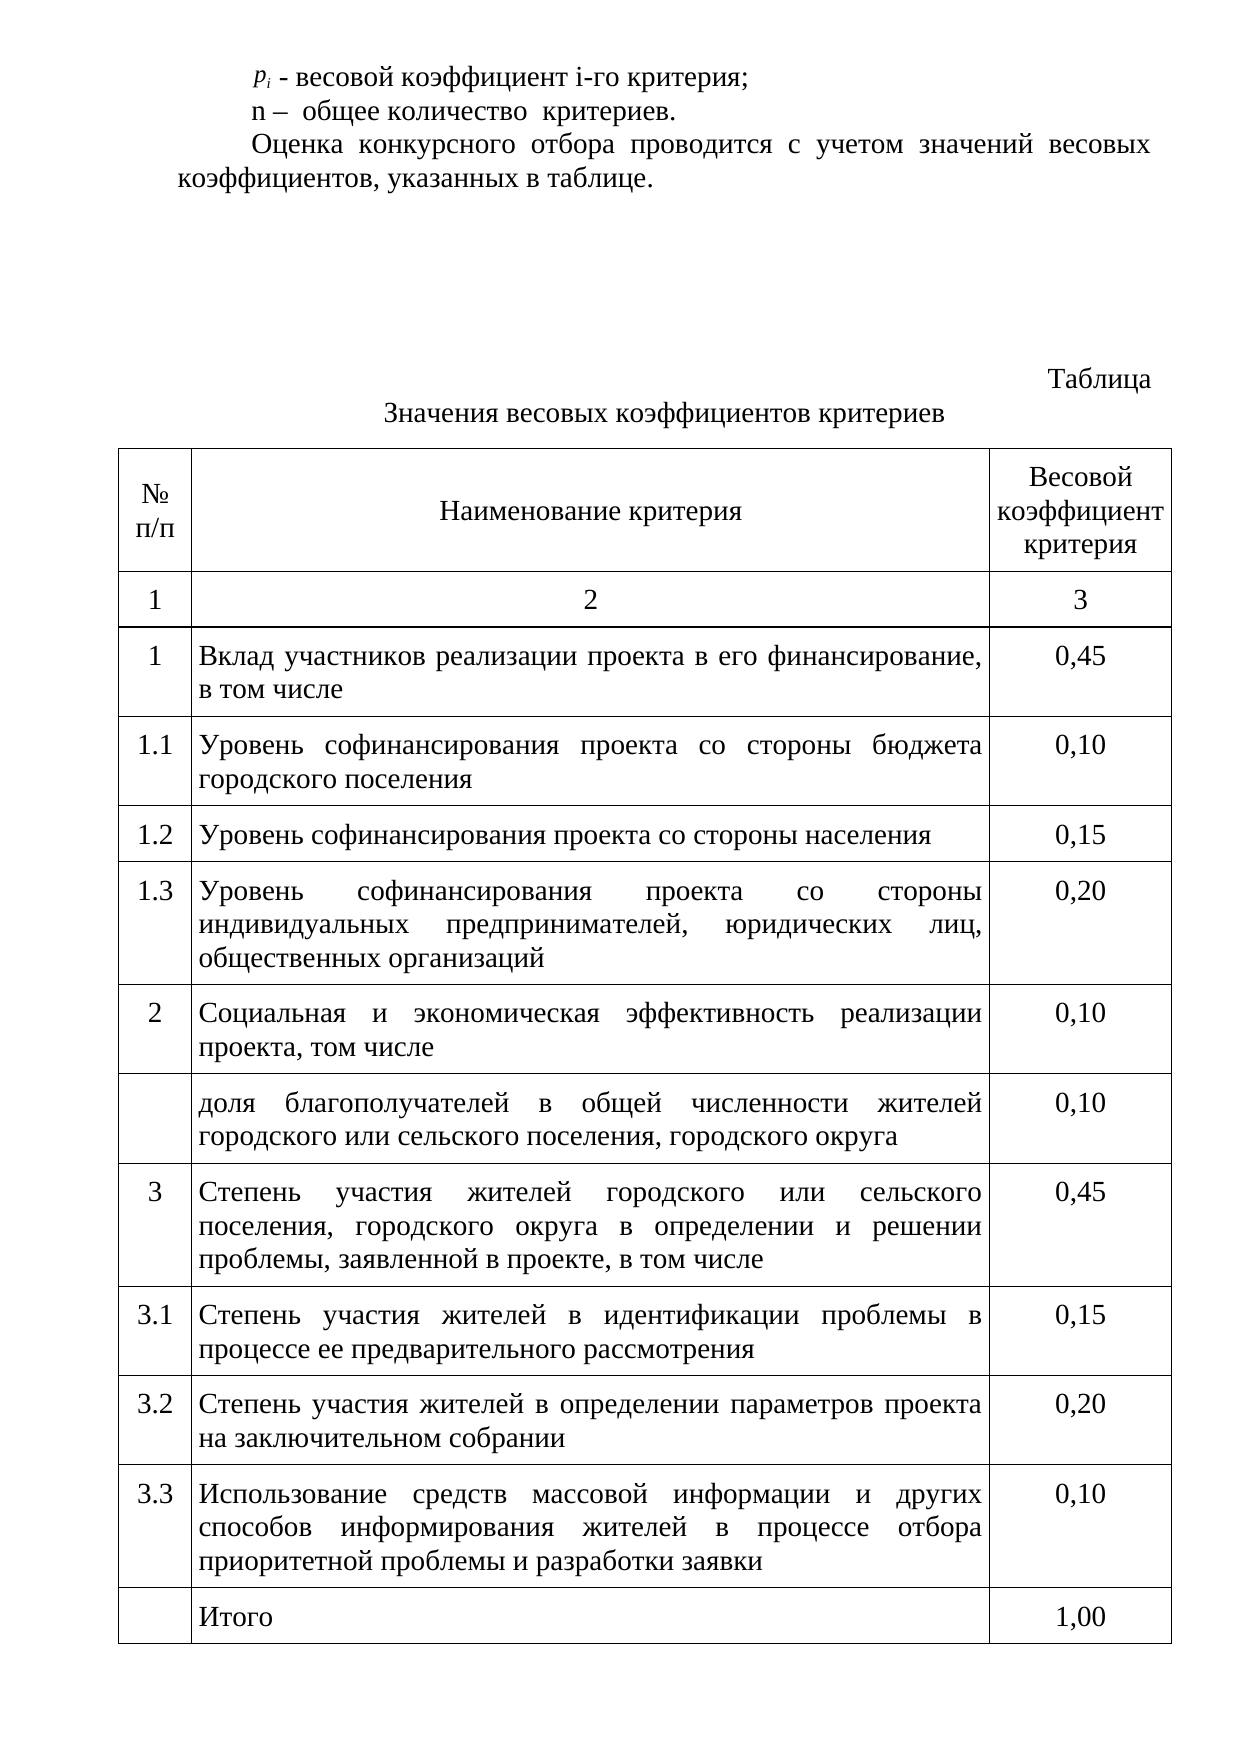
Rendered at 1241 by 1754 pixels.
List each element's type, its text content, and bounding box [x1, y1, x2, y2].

table_cell 0,45 [990, 628, 1171, 716]
table_cell 0,20 [990, 862, 1171, 984]
table_cell 0,15 [990, 806, 1171, 861]
table_cell 0,10 [990, 1465, 1171, 1587]
text n – общее количество критериев. [177, 93, 1152, 127]
table_cell 1 [119, 628, 191, 716]
table_cell 0,15 [990, 1287, 1171, 1375]
table_cell доля благополучателей в общей численности жителей городского или сельского поселения, городского округа [192, 1074, 989, 1163]
table_cell 3.2 [119, 1376, 191, 1464]
table_cell 0,20 [990, 1376, 1171, 1464]
table_cell 1.1 [119, 717, 191, 805]
table_cell 0,10 [990, 985, 1171, 1073]
table_cell 1.3 [119, 862, 191, 984]
table_cell Уровень софинансирования проекта со стороны индивидуальных предпринимателей, юридических лиц, общественных организаций [192, 862, 989, 984]
table_cell 2 [119, 985, 191, 1073]
table_cell Вклад участников реализации проекта в его финансирование, в том числе [192, 628, 989, 716]
table_cell Итого [192, 1588, 989, 1643]
table_cell 0,10 [990, 1074, 1171, 1163]
table_cell 0,10 [990, 717, 1171, 805]
table_cell 0,45 [990, 1164, 1171, 1286]
table_header № п/п [119, 449, 191, 571]
table_cell 3 [119, 1164, 191, 1286]
table_cell Степень участия жителей в определении параметров проекта на заключительном собрании [192, 1376, 989, 1464]
table_cell 3 [990, 572, 1171, 626]
text - весовой коэффициент i-го критерия; [177, 59, 1152, 93]
table_cell 1.2 [119, 806, 191, 861]
table_cell 3.1 [119, 1287, 191, 1375]
table_cell Степень участия жителей городского или сельского поселения, городского округа в определении и решении проблемы, заявленной в проекте, в том числе [192, 1164, 989, 1286]
table_cell Использование средств массовой информации и других способов информирования жителей в процессе отбора приоритетной проблемы и разработки заявки [192, 1465, 989, 1587]
table_cell [119, 1588, 191, 1643]
table_cell 2 [192, 572, 989, 626]
text Оценка конкурсного отбора проводится с учетом значений весовых коэффициентов, указанных в таблице. [177, 127, 1152, 194]
table_cell Социальная и экономическая эффективность реализации проекта, том числе [192, 985, 989, 1073]
table_cell 1 [119, 572, 191, 626]
text Таблица [177, 361, 1152, 395]
table_cell [119, 1074, 191, 1163]
table_cell 1,00 [990, 1588, 1171, 1643]
table_cell 3.3 [119, 1465, 191, 1587]
table_header Наименование критерия [192, 449, 989, 571]
table_cell Уровень софинансирования проекта со стороны населения [192, 806, 989, 861]
table_header Весовой коэффициент критерия [990, 449, 1171, 571]
table_cell Степень участия жителей в идентификации проблемы в процессе ее предварительного рассмотрения [192, 1287, 989, 1375]
table_cell Уровень софинансирования проекта со стороны бюджета городского поселения [192, 717, 989, 805]
text Значения весовых коэффициентов критериев [177, 395, 1152, 428]
